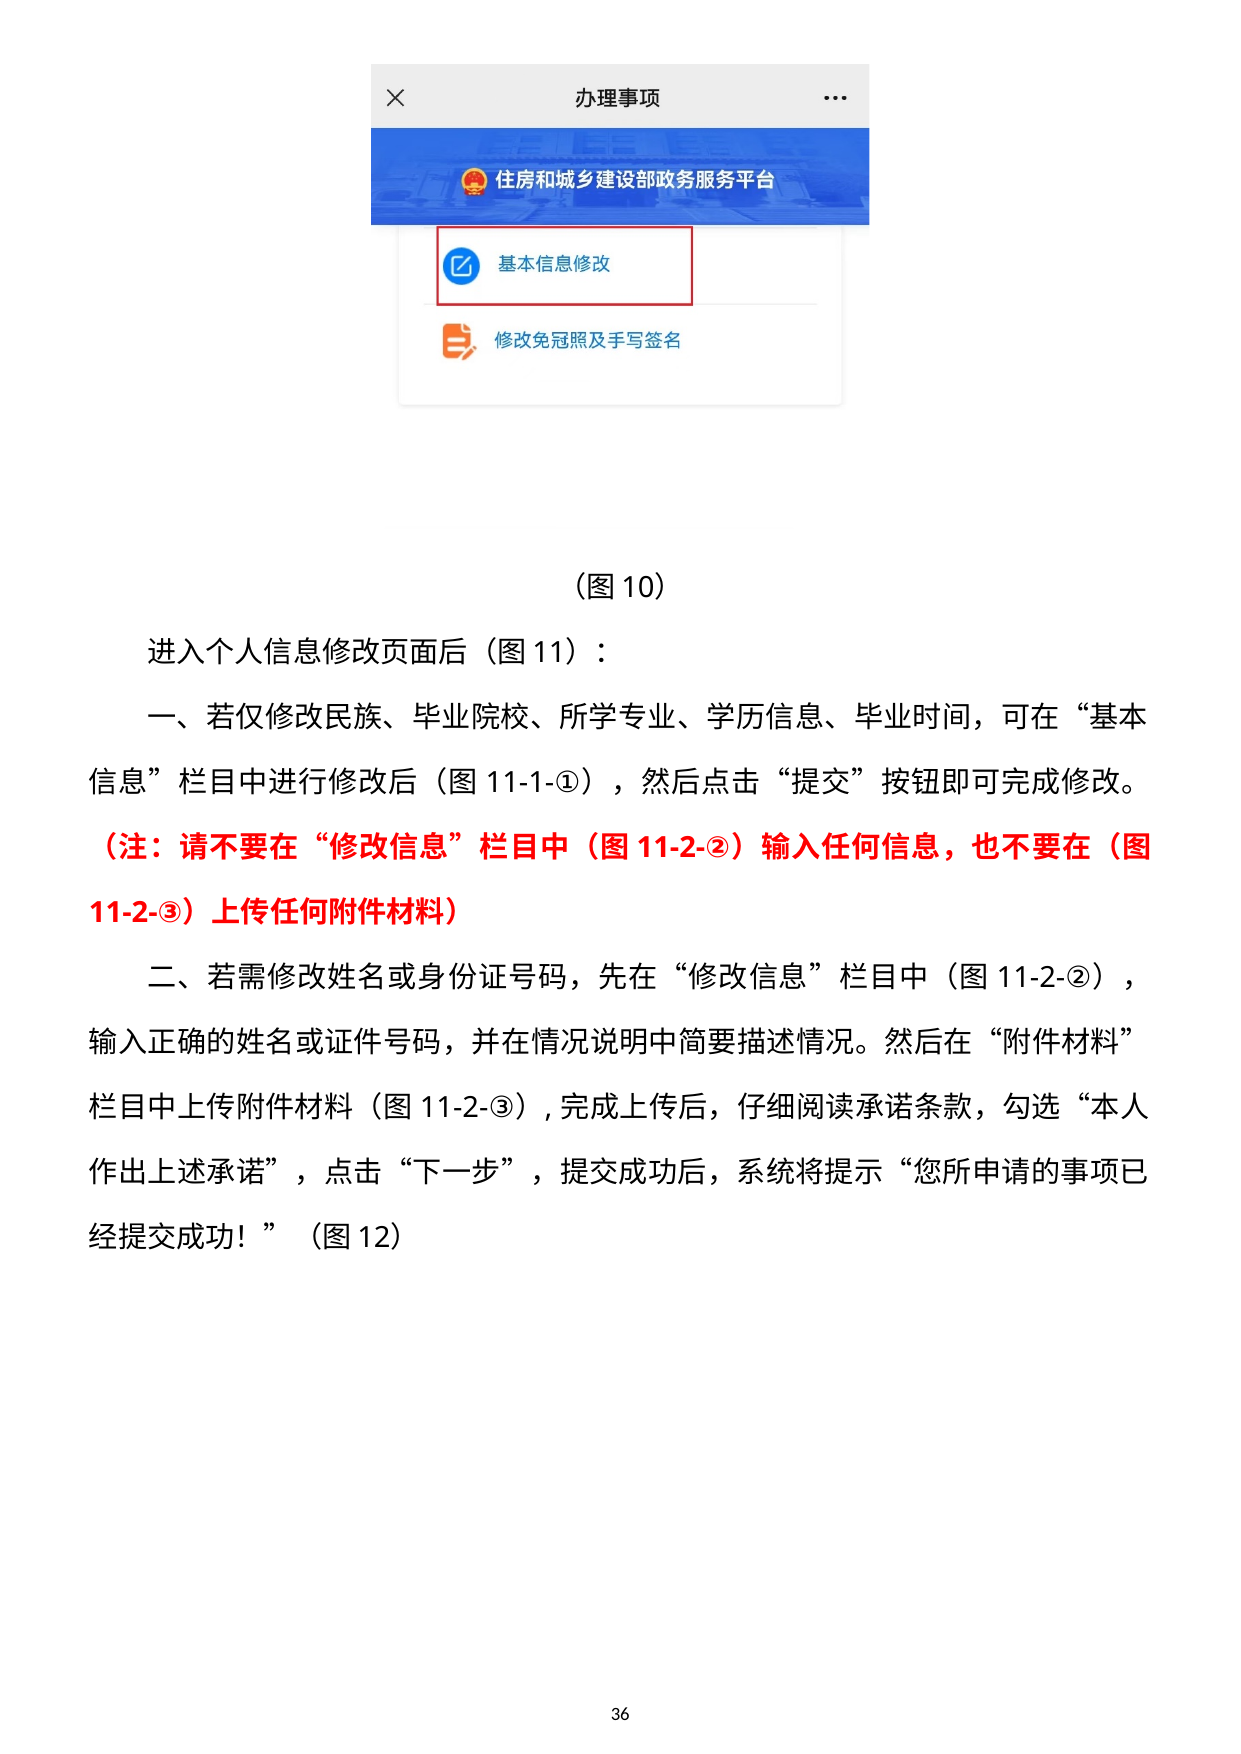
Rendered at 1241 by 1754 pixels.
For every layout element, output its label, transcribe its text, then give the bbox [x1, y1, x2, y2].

text 二、若需修改姓名或身份证号码，先在“修改信息”栏目中（图11-2-②），输入正确的姓名或证件号码，并在情况说明中简要描述情况。然后在“附件材料”栏目中上传附件材料（图11-2-③）, 完成上传后，仔细阅读承诺条款，勾选“本人作出上述承诺”，点击“下一步”，提交成功后，系统将提示“您所申请的事项已经提交成功！”（图12） [89, 942, 1152, 1267]
text 一、若仅修改民族、毕业院校、所学专业、学历信息、毕业时间，可在“基本信息”栏目中进行修改后（图11-1-①），然后点击“提交”按钮即可完成修改。（注：请不要在“修改信息”栏目中（图11-2-②）输入任何信息，也不要在（图11-2-③）上传任何附件材料） [89, 682, 1152, 942]
text （图10） [89, 552, 1152, 617]
picture [371, 64, 870, 529]
text 进入个人信息修改页面后（图11）： [89, 617, 1152, 682]
